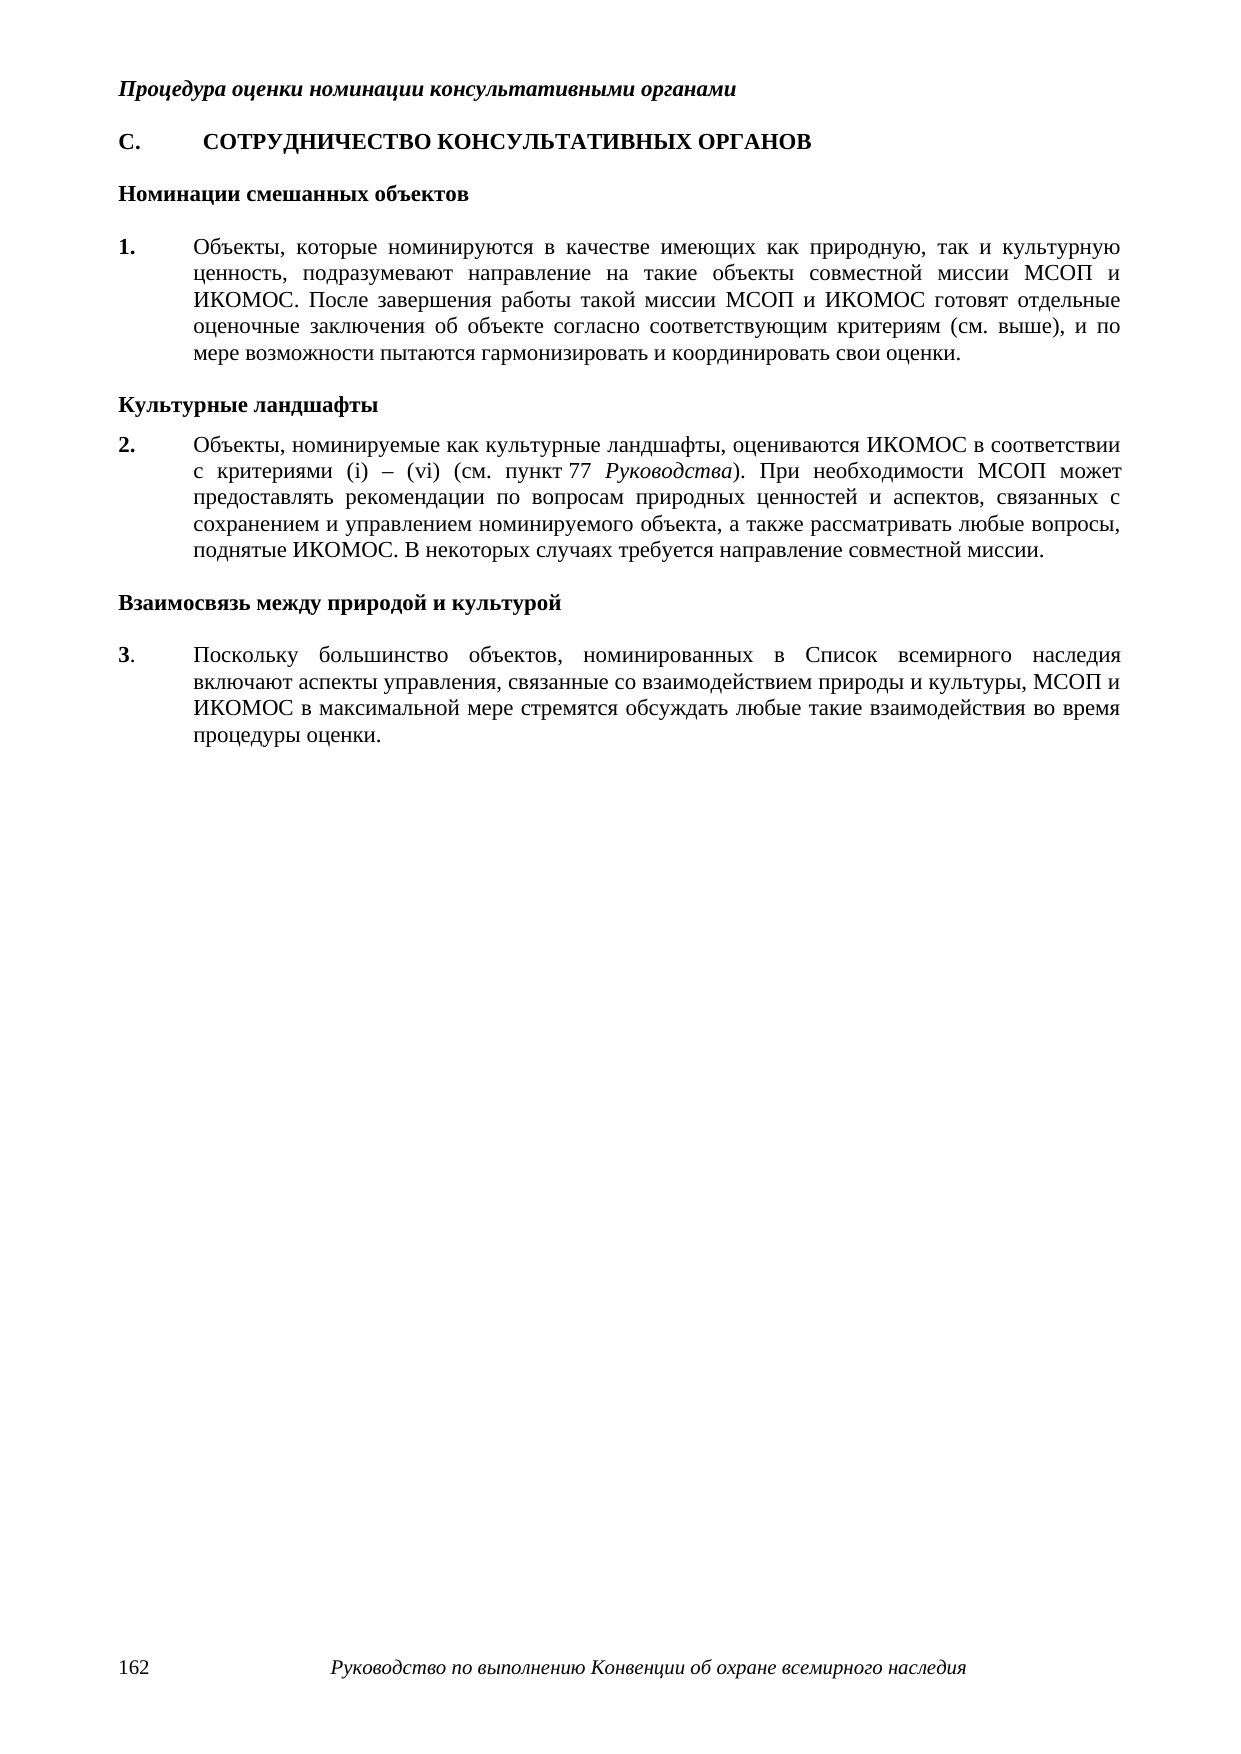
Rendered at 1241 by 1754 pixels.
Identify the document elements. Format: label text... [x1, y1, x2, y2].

text Номинации смешанных объектов [118, 180, 1122, 207]
text 3. Поскольку большинство объектов, номинированных в Список всемирного наследия включают аспекты управления, связанные со взаимодействием природы и культуры, МСОП и ИКОМОС в максимальной мере стремятся обсуждать любые такие взаимодействия во время процедуры оценки. [118, 642, 1122, 747]
text C. СОТРУДНИЧЕСТВО КОНСУЛЬТАТИВНЫХ ОРГАНОВ [118, 128, 1122, 154]
text 2. Объекты, номинируемые как культурные ландшафты, оцениваются ИКОМОС в соответствии с критериями (i) – (vi) (см. пункт 77 Руководства). При необходимости МСОП может предоставлять рекомендации по вопросам природных ценностей и аспектов, связанных с сохранением и управлением номинируемого объекта, а также рассматривать любые вопросы, поднятые ИКОМОС. В некоторых случаях требуется направление совместной миссии. [118, 431, 1122, 562]
text 1. Объекты, которые номинируются в качестве имеющих как природную, так и культурную ценность, подразумевают направление на такие объекты совместной миссии МСОП и ИКОМОС. После завершения работы такой миссии МСОП и ИКОМОС готовят отдельные оценочные заключения об объекте согласно соответствующим критериям (см. выше), и по мере возможности пытаются гармонизировать и координировать свои оценки. [118, 233, 1122, 365]
text Культурные ландшафты [118, 391, 1122, 418]
text Взаимосвязь между природой и культурой [118, 589, 1122, 615]
